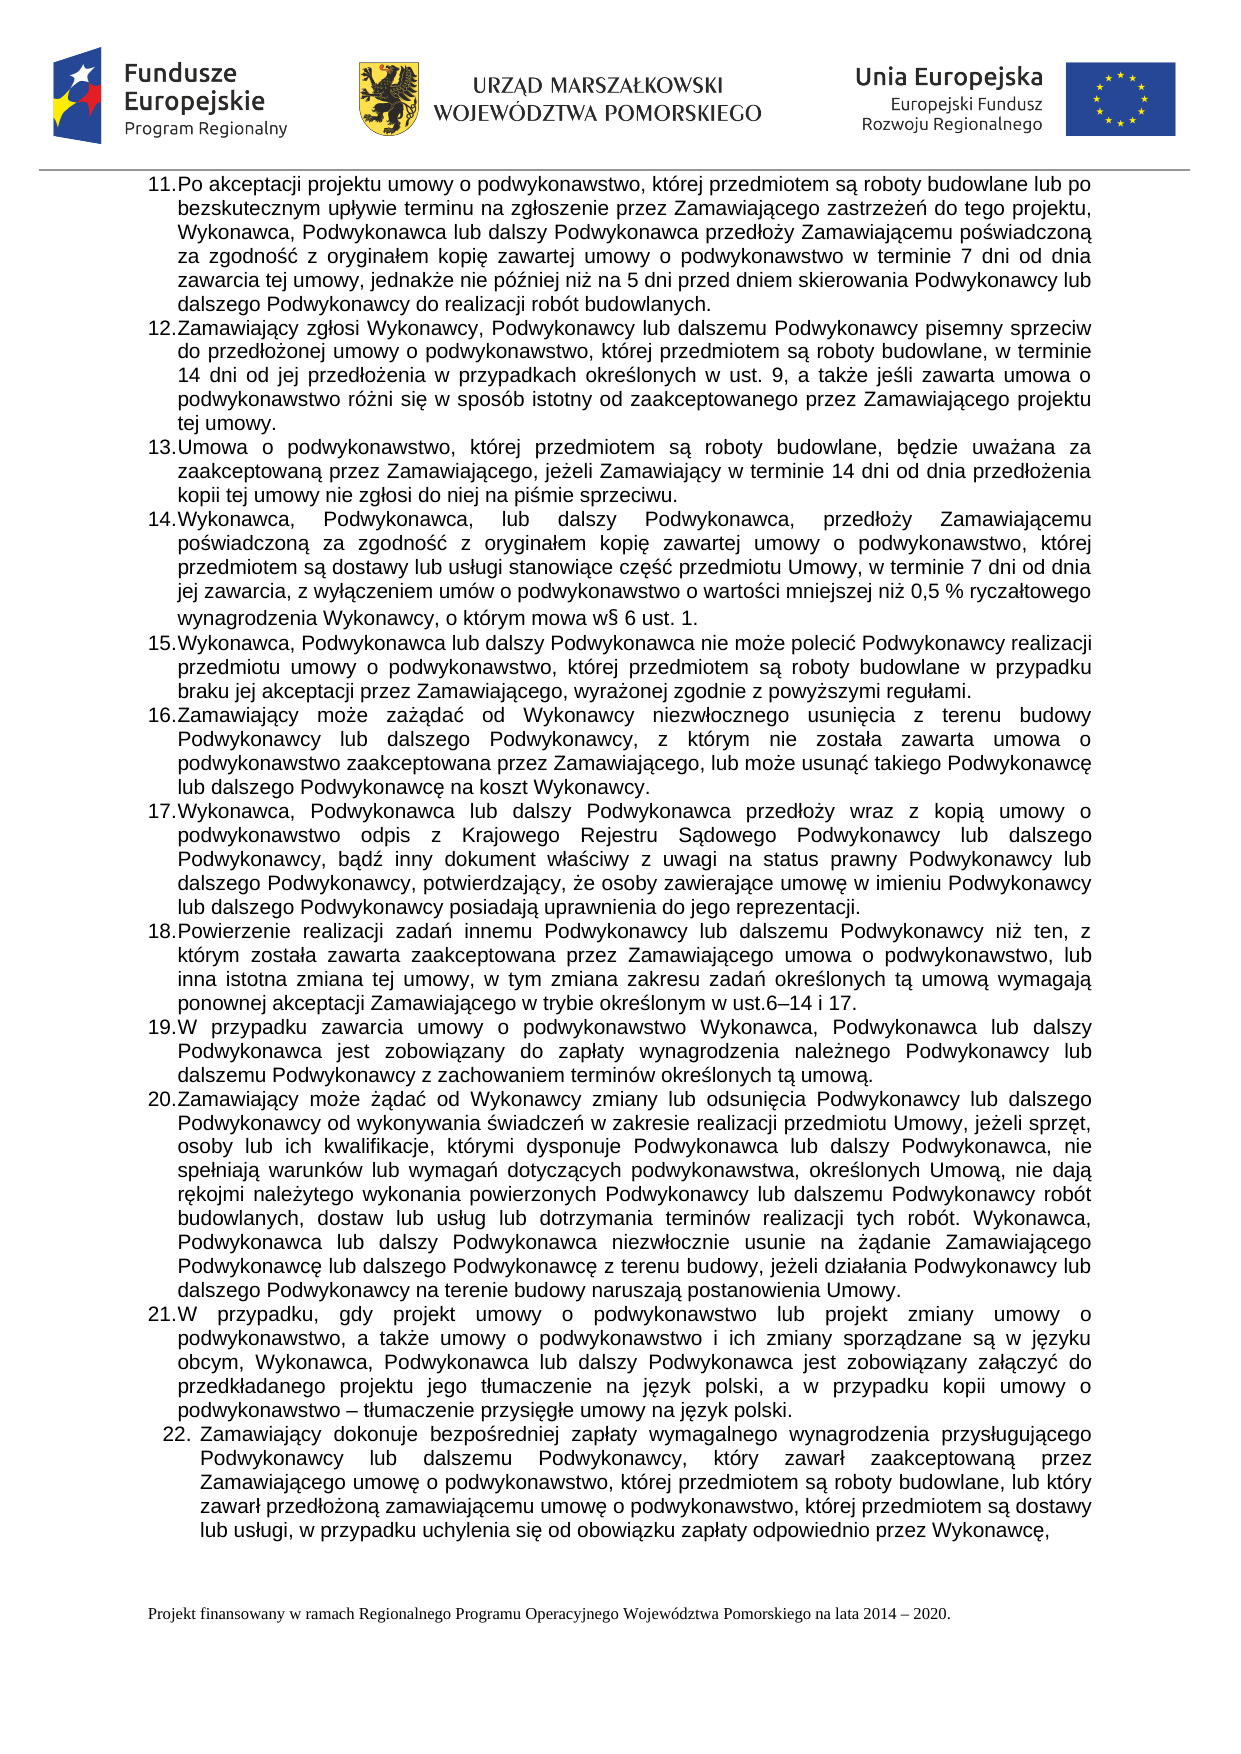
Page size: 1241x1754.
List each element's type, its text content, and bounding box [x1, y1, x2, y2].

list Po akceptacji projektu umowy o podwykonawstwo, której przedmiotem są roboty budowlane lub po bezskutecznym upływie terminu na zgłoszenie przez Zamawiającego zastrzeżeń do tego projektu, Wykonawca, Podwykonawca lub dalszy Podwykonawca przedłoży Zamawiającemu poświadczoną za zgodność z oryginałem kopię zawartej umowy o podwykonawstwo w terminie 7 dni od dnia zawarcia tej umowy, jednakże nie później niż na 5 dni przed dniem skierowania Podwykonawcy lub dalszego Podwykonawcy do realizacji robót budowlanych. [148, 172, 1093, 315]
list Wykonawca, Podwykonawca lub dalszy Podwykonawca nie może polecić Podwykonawcy realizacji przedmiotu umowy o podwykonawstwo, której przedmiotem są roboty budowlane w przypadku braku jej akceptacji przez Zamawiającego, wyrażonej zgodnie z powyższymi regułami. [148, 631, 1093, 703]
list W przypadku, gdy projekt umowy o podwykonawstwo lub projekt zmiany umowy o podwykonawstwo, a także umowy o podwykonawstwo i ich zmiany sporządzane są w języku obcym, Wykonawca, Podwykonawca lub dalszy Podwykonawca jest zobowiązany załączyć do przedkładanego projektu jego tłumaczenie na język polski, a w przypadku kopii umowy o podwykonawstwo – tłumaczenie przysięgłe umowy na język polski. [148, 1302, 1093, 1422]
list Umowa o podwykonawstwo, której przedmiotem są roboty budowlane, będzie uważana za zaakceptowaną przez Zamawiającego, jeżeli Zamawiający w terminie 14 dni od dnia przedłożenia kopii tej umowy nie zgłosi do niej na piśmie sprzeciwu. [148, 435, 1093, 507]
list Wykonawca, Podwykonawca lub dalszy Podwykonawca przedłoży wraz z kopią umowy o podwykonawstwo odpis z Krajowego Rejestru Sądowego Podwykonawcy lub dalszego Podwykonawcy, bądź inny dokument właściwy z uwagi na status prawny Podwykonawcy lub dalszego Podwykonawcy, potwierdzający, że osoby zawierające umowę w imieniu Podwykonawcy lub dalszego Podwykonawcy posiadają uprawnienia do jego reprezentacji. [148, 799, 1093, 919]
picture [38, 46, 1191, 171]
list Powierzenie realizacji zadań innemu Podwykonawcy lub dalszemu Podwykonawcy niż ten, z którym została zawarta zaakceptowana przez Zamawiającego umowa o podwykonawstwo, lub inna istotna zmiana tej umowy, w tym zmiana zakresu zadań określonych tą umową wymagają ponownej akceptacji Zamawiającego w trybie określonym w ust.6–14 i 17. [148, 919, 1093, 1014]
list Zamawiający może zażądać od Wykonawcy niezwłocznego usunięcia z terenu budowy Podwykonawcy lub dalszego Podwykonawcy, z którym nie została zawarta umowa o podwykonawstwo zaakceptowana przez Zamawiającego, lub może usunąć takiego Podwykonawcę lub dalszego Podwykonawcę na koszt Wykonawcy. [148, 703, 1093, 799]
list W przypadku zawarcia umowy o podwykonawstwo Wykonawca, Podwykonawca lub dalszy Podwykonawca jest zobowiązany do zapłaty wynagrodzenia należnego Podwykonawcy lub dalszemu Podwykonawcy z zachowaniem terminów określonych tą umową. [148, 1014, 1093, 1086]
list Wykonawca, Podwykonawca, lub dalszy Podwykonawca, przedłoży Zamawiającemu poświadczoną za zgodność z oryginałem kopię zawartej umowy o podwykonawstwo, której przedmiotem są dostawy lub usługi stanowiące część przedmiotu Umowy, w terminie 7 dni od dnia jej zawarcia, z wyłączeniem umów o podwykonawstwo o wartości mniejszej niż 0,5 % ryczałtowego wynagrodzenia Wykonawcy, o którym mowa w§ 6 ust. 1. [148, 507, 1093, 631]
list Zamawiający dokonuje bezpośredniej zapłaty wymagalnego wynagrodzenia przysługującego Podwykonawcy lub dalszemu Podwykonawcy, który zawarł zaakceptowaną przez Zamawiającego umowę o podwykonawstwo, której przedmiotem są roboty budowlane, lub który zawarł przedłożoną zamawiającemu umowę o podwykonawstwo, której przedmiotem są dostawy lub usługi, w przypadku uchylenia się od obowiązku zapłaty odpowiednio przez Wykonawcę, [162, 1422, 1093, 1542]
list Zamawiający może żądać od Wykonawcy zmiany lub odsunięcia Podwykonawcy lub dalszego Podwykonawcy od wykonywania świadczeń w zakresie realizacji przedmiotu Umowy, jeżeli sprzęt, osoby lub ich kwalifikacje, którymi dysponuje Podwykonawca lub dalszy Podwykonawca, nie spełniają warunków lub wymagań dotyczących podwykonawstwa, określonych Umową, nie dają rękojmi należytego wykonania powierzonych Podwykonawcy lub dalszemu Podwykonawcy robót budowlanych, dostaw lub usług lub dotrzymania terminów realizacji tych robót. Wykonawca, Podwykonawca lub dalszy Podwykonawca niezwłocznie usunie na żądanie Zamawiającego Podwykonawcę lub dalszego Podwykonawcę z terenu budowy, jeżeli działania Podwykonawcy lub dalszego Podwykonawcy na terenie budowy naruszają postanowienia Umowy. [148, 1086, 1093, 1302]
list Zamawiający zgłosi Wykonawcy, Podwykonawcy lub dalszemu Podwykonawcy pisemny sprzeciw do przedłożonej umowy o podwykonawstwo, której przedmiotem są roboty budowlane, w terminie 14 dni od jej przedłożenia w przypadkach określonych w ust. 9, a także jeśli zawarta umowa o podwykonawstwo różni się w sposób istotny od zaakceptowanego przez Zamawiającego projektu tej umowy. [148, 315, 1093, 435]
